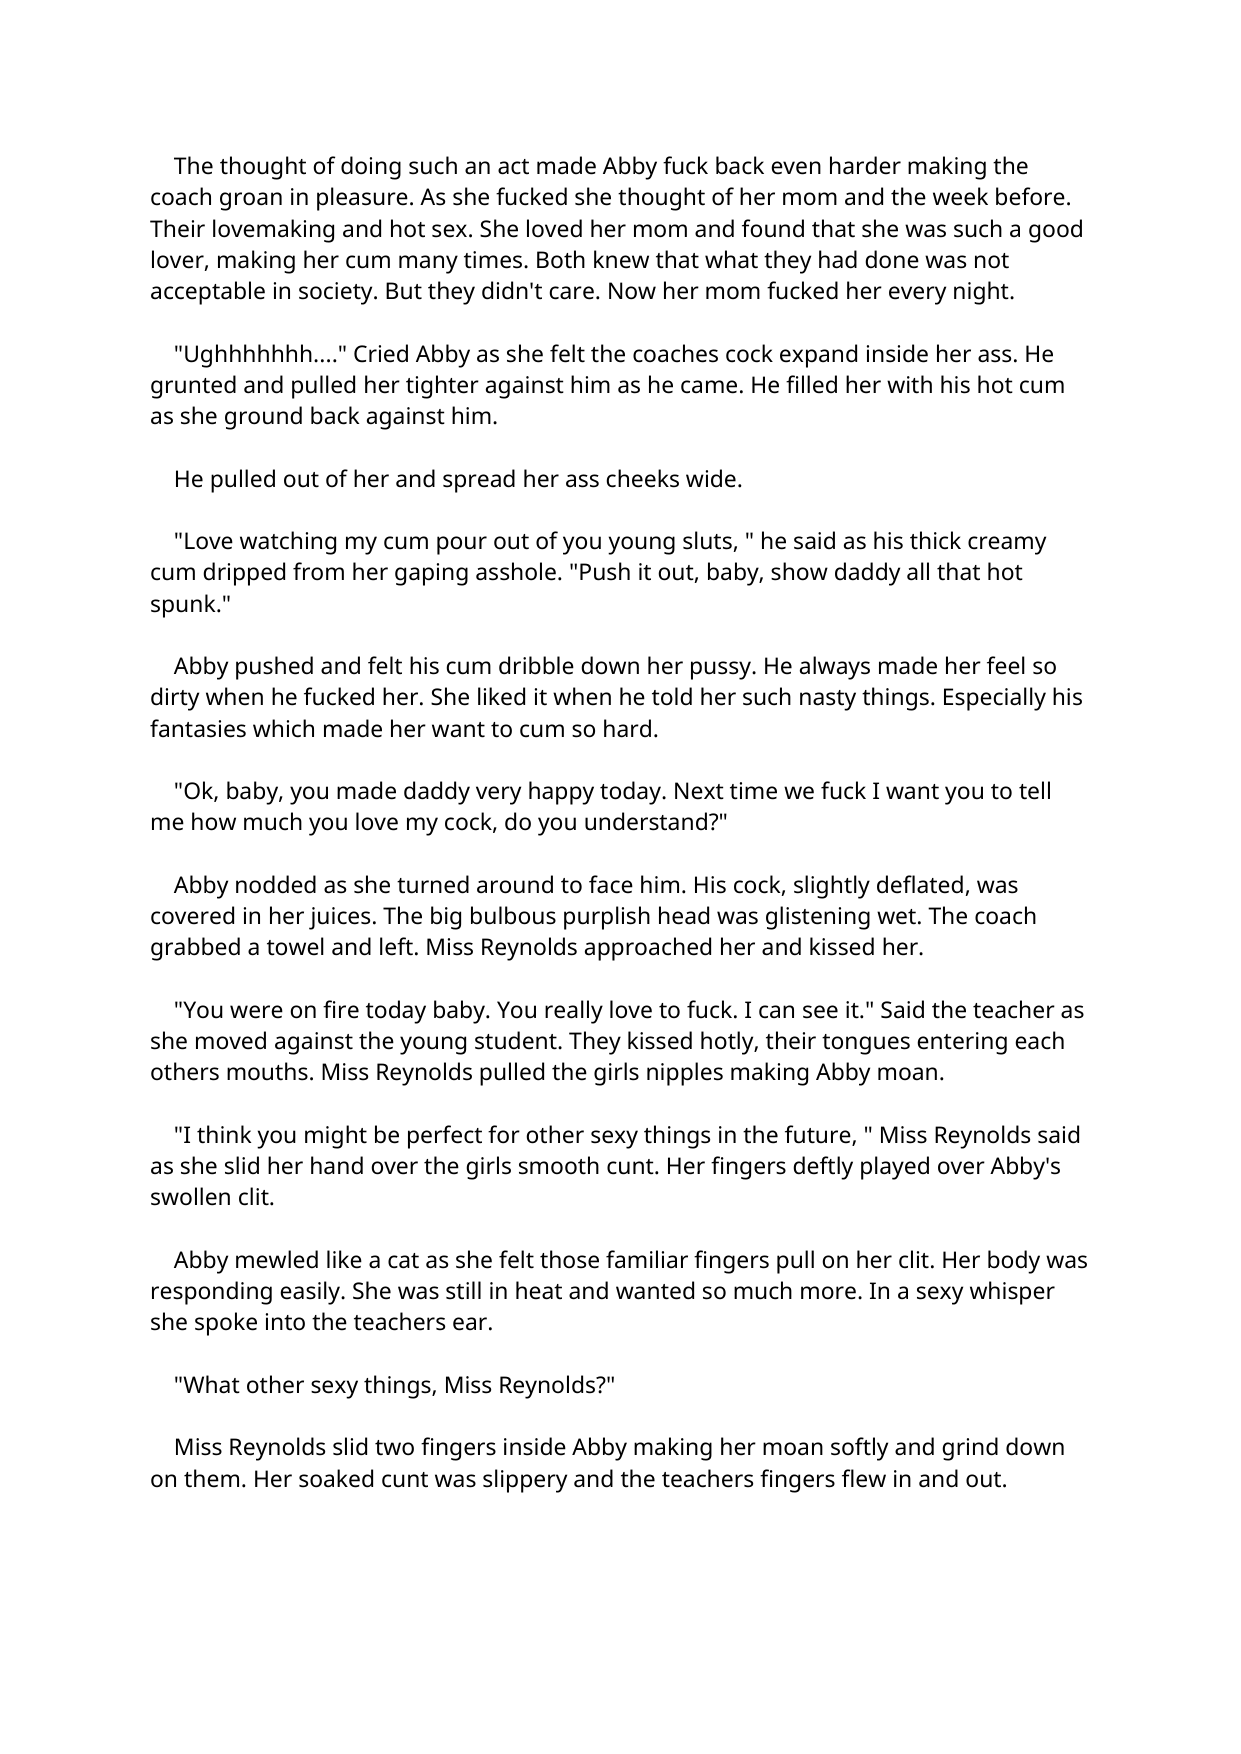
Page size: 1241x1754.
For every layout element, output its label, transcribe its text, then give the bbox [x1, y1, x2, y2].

text Abby nodded as she turned around to face him. His cock, slightly deflated, was covered in her juices. The big bulbous purplish head was glistening wet. The coach grabbed a towel and left. Miss Reynolds approached her and kissed her. [150, 869, 1090, 962]
text "What other sexy things, Miss Reynolds?" [150, 1369, 1090, 1400]
text Abby pushed and felt his cum dribble down her pussy. He always made her feel so dirty when he fucked her. She liked it when he told her such nasty things. Especially his fantasies which made her want to cum so hard. [150, 650, 1090, 744]
text "Ughhhhhhh...." Cried Abby as she felt the coaches cock expand inside her ass. He grunted and pulled her tighter against him as he came. He filled her with his hot cum as she ground back against him. [150, 337, 1090, 431]
text "I think you might be perfect for other sexy things in the future, " Miss Reynolds said as she slid her hand over the girls smooth cunt. Her fingers deftly played over Abby's swollen clit. [150, 1119, 1090, 1212]
text He pulled out of her and spread her ass cheeks wide. [150, 462, 1090, 494]
text "You were on fire today baby. You really love to fuck. I can see it." Said the teacher as she moved against the young student. They kissed hotly, their tongues entering each others mouths. Miss Reynolds pulled the girls nipples making Abby moan. [150, 994, 1090, 1087]
text Miss Reynolds slid two fingers inside Abby making her moan softly and grind down on them. Her soaked cunt was slippery and the teachers fingers flew in and out. [150, 1431, 1090, 1494]
text The thought of doing such an act made Abby fuck back even harder making the coach groan in pleasure. As she fucked she thought of her mom and the week before. Their lovemaking and hot sex. She loved her mom and found that she was such a good lover, making her cum many times. Both knew that what they had done was not acceptable in society. But they didn't care. Now her mom fucked her every night. [150, 150, 1090, 306]
text Abby mewled like a cat as she felt those familiar fingers pull on her clit. Her body was responding easily. She was still in heat and wanted so much more. In a sexy whisper she spoke into the teachers ear. [150, 1244, 1090, 1337]
text "Love watching my cum pour out of you young sluts, " he said as his thick creamy cum dripped from her gaping asshole. "Push it out, baby, show daddy all that hot spunk." [150, 525, 1090, 619]
text "Ok, baby, you made daddy very happy today. Next time we fuck I want you to tell me how much you love my cock, do you understand?" [150, 775, 1090, 837]
